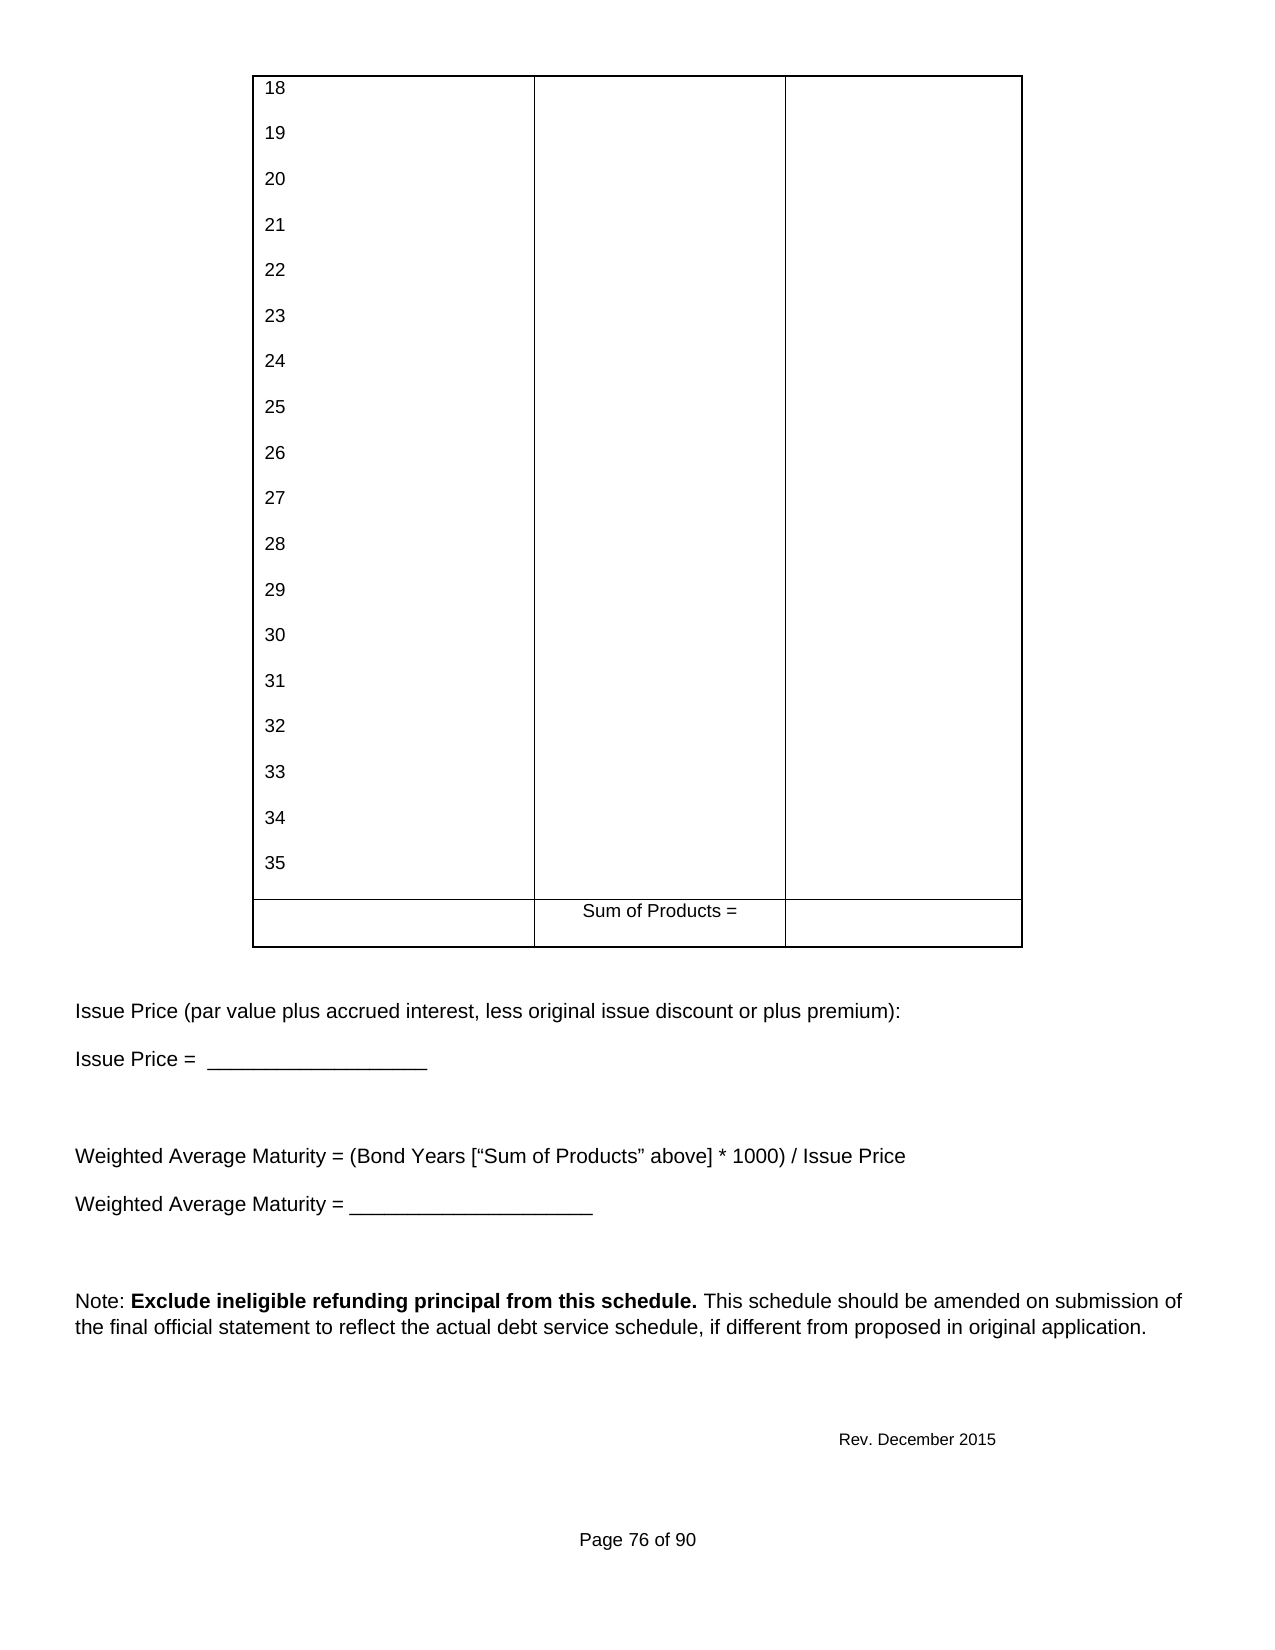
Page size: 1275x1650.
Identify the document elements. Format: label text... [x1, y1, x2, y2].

text Issue Price (par value plus accrued interest, less original issue discount or plus premium): [75, 999, 1200, 1023]
table_cell [535, 77, 785, 898]
table_cell Sum of Products = [535, 900, 785, 946]
table_cell [254, 900, 534, 946]
text Issue Price = ___________________ [75, 1047, 1200, 1071]
table_cell [786, 900, 1021, 946]
text Weighted Average Maturity = _____________________ [75, 1192, 1200, 1216]
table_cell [254, 77, 534, 898]
text Note: Exclude ineligible refunding principal from this schedule. This schedule should be amended on submission of the final official statement to reflect the actual debt service schedule, if different from proposed in original application. [75, 1289, 1200, 1339]
text Weighted Average Maturity = (Bond Years [“Sum of Products” above] * 1000) / Issue Price [75, 1144, 1200, 1168]
table_cell [786, 77, 1021, 898]
